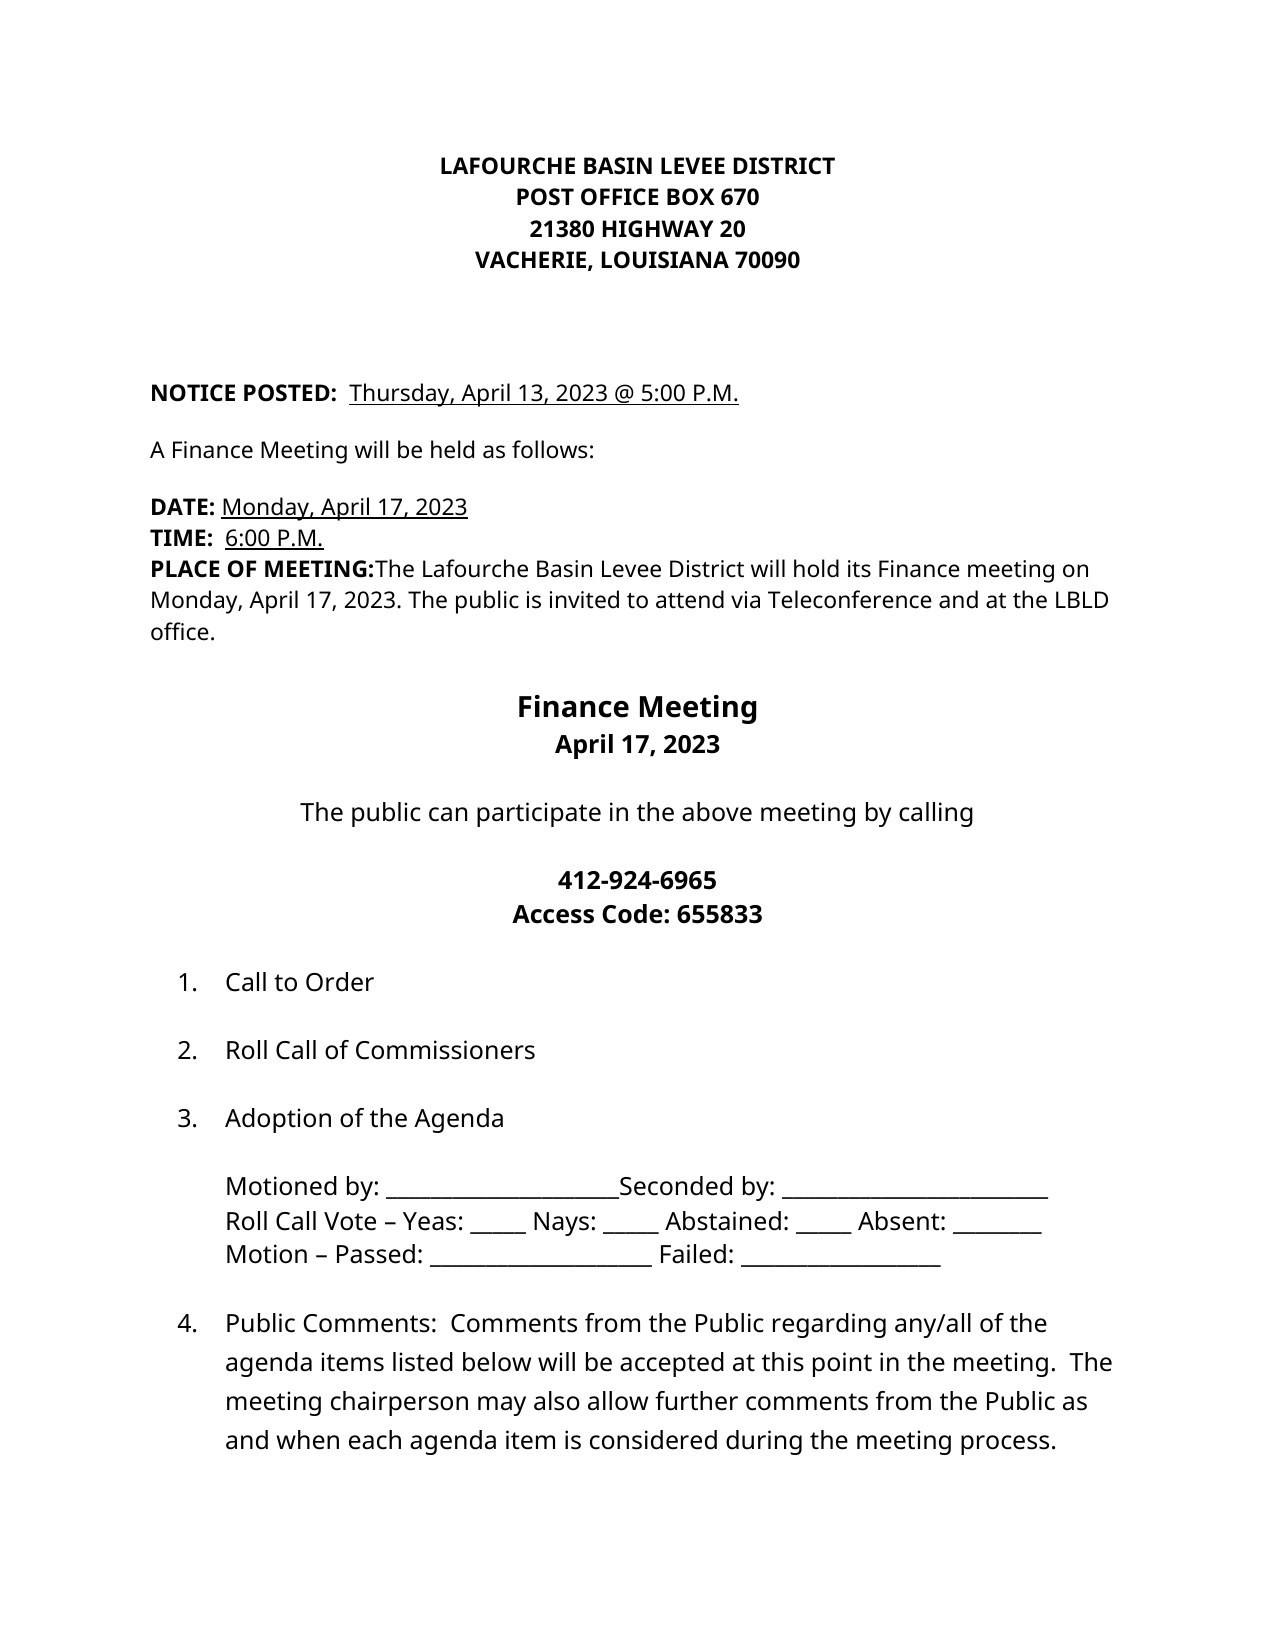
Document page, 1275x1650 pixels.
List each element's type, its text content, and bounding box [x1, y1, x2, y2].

text POST OFFICE BOX 670 [150, 181, 1125, 212]
list Roll Call Vote – Yeas: _____ Nays: _____ Abstained: _____ Absent: ________ [225, 1203, 1125, 1237]
list Motioned by: _____________________Seconded by: ________________________ [225, 1169, 1125, 1203]
text 21380 HIGHWAY 20 [150, 212, 1125, 244]
list Adoption of the Agenda [187, 1101, 1125, 1135]
text VACHERIE, LOUISIANA 70090 [150, 244, 1125, 275]
list Motion – Passed: ____________________ Failed: __________________ [225, 1237, 1125, 1271]
list Roll Call of Commissioners [187, 1033, 1125, 1067]
text DATE: Monday, April 17, 2023 [150, 491, 1125, 522]
text The public can participate in the above meeting by calling [150, 794, 1125, 828]
text TIME: 6:00 P.M. [150, 522, 1125, 553]
text Finance Meeting [150, 687, 1125, 726]
text Access Code: 655833 [150, 897, 1125, 931]
text LAFOURCHE BASIN LEVEE DISTRICT [150, 150, 1125, 181]
text A Finance Meeting will be held as follows: [150, 434, 1125, 465]
list Call to Order [187, 965, 1125, 999]
text 412-924-6965 [150, 862, 1125, 897]
text April 17, 2023 [150, 726, 1125, 760]
text NOTICE POSTED: Thursday, April 13, 2023 @ 5:00 P.M. [150, 377, 1125, 408]
text PLACE OF MEETING: The Lafourche Basin Levee District will hold its Finance meeting on Monday, April 17, 2023. The public is invited to attend via Teleconference and at the LBLD office. [150, 553, 1125, 647]
list Public Comments: Comments from the Public regarding any/all of the agenda items listed below will be accepted at this point in the meeting. The meeting chairperson may also allow further comments from the Public as and when each agenda item is considered during the meeting process. [187, 1305, 1125, 1457]
